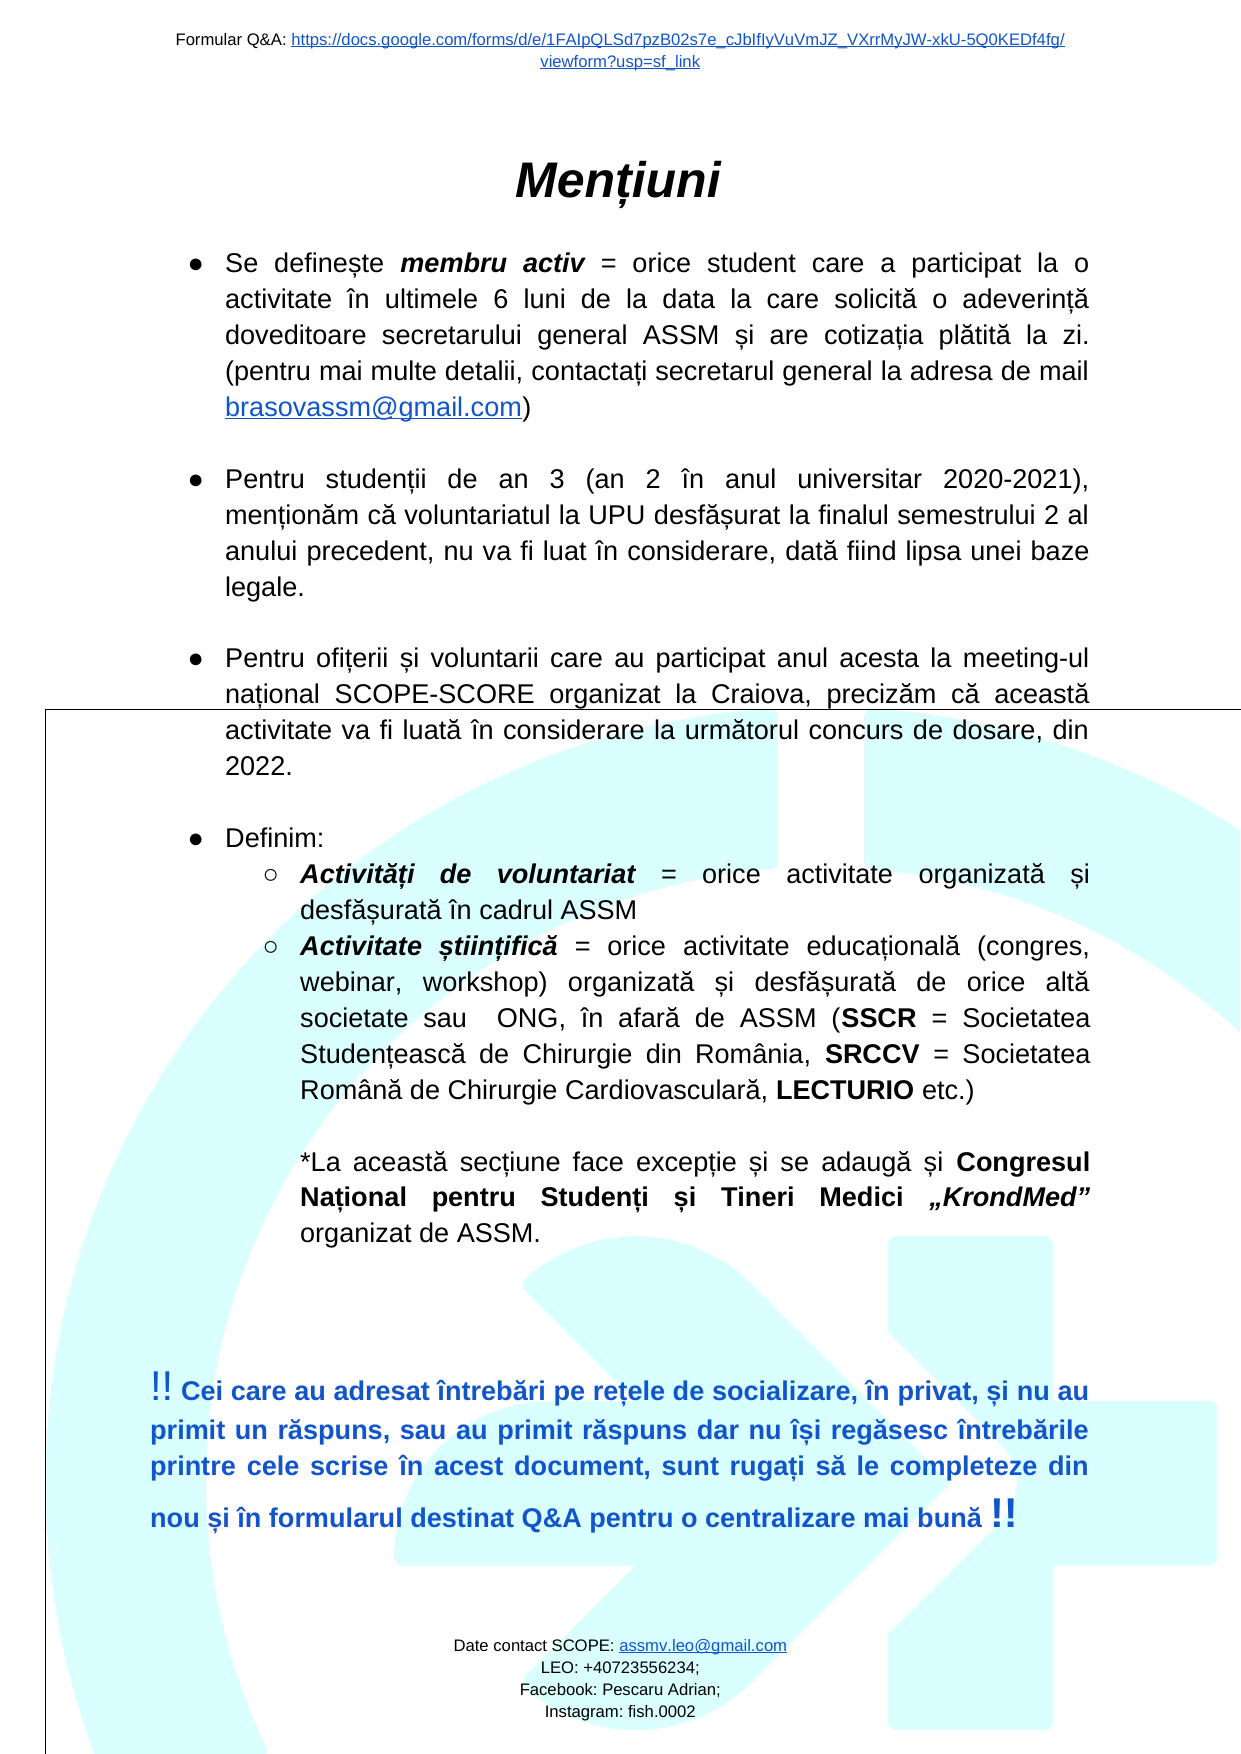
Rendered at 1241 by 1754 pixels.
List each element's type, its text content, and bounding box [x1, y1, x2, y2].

list Se definește membru activ = orice student care a participat la o activitate în ultimele 6 luni de la data la care solicită o adeverință doveditoare secretarului general ASSM și are cotizația plătită la zi. (pentru mai multe detalii, contactați secretarul general la adresa de mail brasovassm@gmail.com) [187, 247, 1090, 422]
text *La această secțiune face excepție și se adaugă și Congresul Național pentru Studenți și Tineri Medici „KrondMed” organizat de ASSM. [300, 1146, 1090, 1249]
list Activități de voluntariat = orice activitate organizată și desfășurată în cadrul ASSM [262, 858, 1090, 925]
list Definim: [187, 822, 1090, 853]
list Pentru ofițerii și voluntarii care au participat anul acesta la meeting-ul național SCOPE-SCORE organizat la Craiova, precizăm că această activitate va fi luată în considerare la următorul concurs de dosare, din 2022. [187, 642, 1090, 781]
list Activitate științifică = orice activitate educațională (congres, webinar, workshop) organizată și desfășurată de orice altă societate sau ONG, în afară de ASSM (SSCR = Societatea Studențească de Chirurgie din România, SRCCV = Societatea Română de Chirurgie Cardiovasculară, LECTURIO etc.) [262, 930, 1090, 1105]
text !! Cei care au adresat întrebări pe rețele de socializare, în privat, și nu au primit un răspuns, sau au primit răspuns dar nu își regăsesc întrebările printre cele scrise în acest document, sunt rugați să le completeze din nou și în formularul destinat Q&A pentru o centralizare mai bună !! [150, 1361, 1090, 1536]
text Mențiuni [150, 150, 1090, 207]
list Pentru studenții de an 3 (an 2 în anul universitar 2020-2021), menționăm că voluntariatul la UPU desfășurat la finalul semestrului 2 al anului precedent, nu va fi luat în considerare, dată fiind lipsa unei baze legale. [187, 463, 1090, 602]
